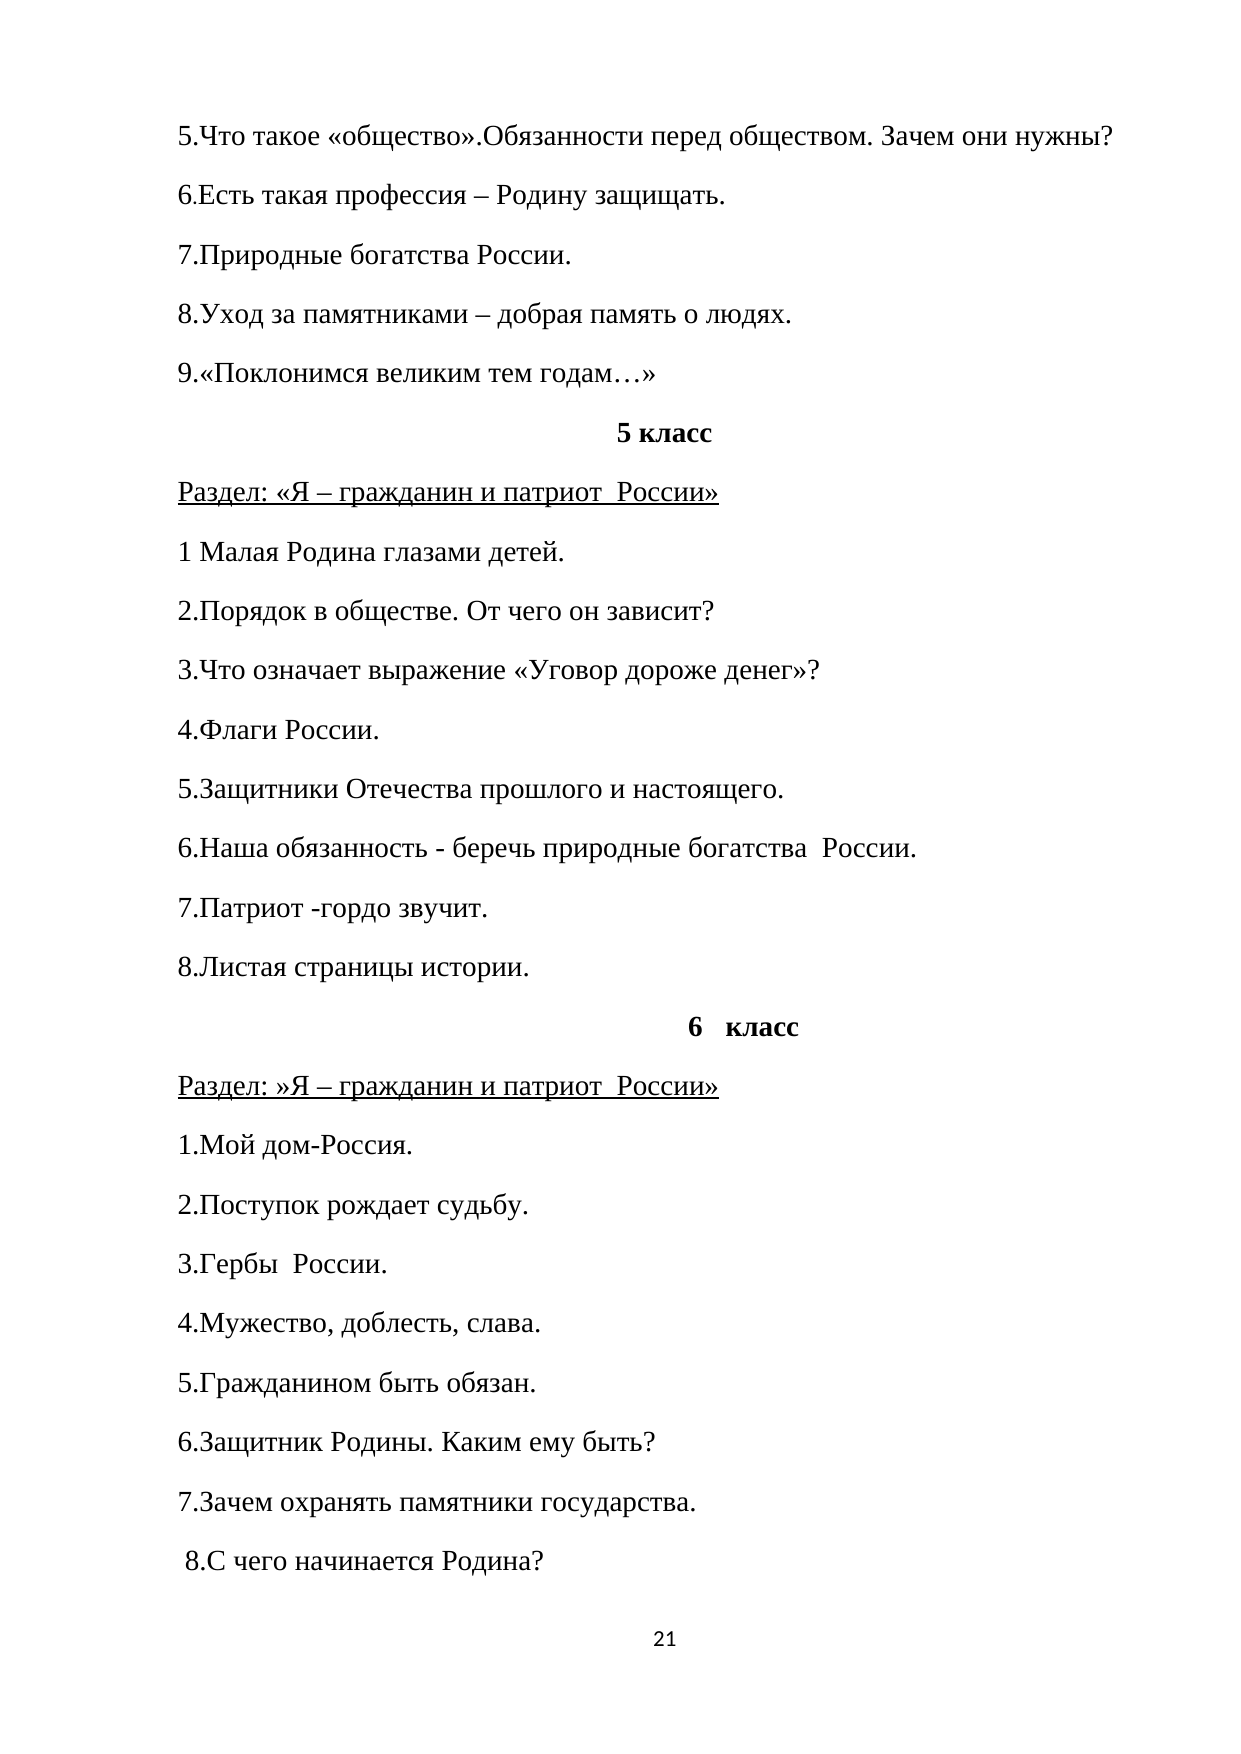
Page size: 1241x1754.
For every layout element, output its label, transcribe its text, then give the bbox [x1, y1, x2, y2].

text 4.Мужество, доблесть, слава. [177, 1306, 1152, 1339]
text Раздел: «Я – гражданин и патриот России» [177, 474, 1152, 508]
text 1.Мой дом-Россия. [177, 1127, 1152, 1161]
text 2.Порядок в обществе. От чего он зависит? [177, 593, 1152, 627]
text 5.Гражданином быть обязан. [177, 1365, 1152, 1398]
text 6.Есть такая профессия – Родину защищать. [177, 177, 1152, 211]
text 5.Что такое «общество».Обязанности перед обществом. Зачем они нужны? [177, 118, 1152, 152]
text 1 Малая Родина глазами детей. [177, 534, 1152, 567]
text 5.Защитники Отечества прошлого и настоящего. [177, 771, 1152, 805]
text 6.Защитник Родины. Каким ему быть? [177, 1424, 1152, 1458]
text 4.Флаги России. [177, 712, 1152, 745]
text 5 класс [177, 415, 1152, 448]
text 6.Наша обязанность - беречь природные богатства России. [177, 831, 1152, 864]
list класс [335, 1009, 1152, 1042]
text 7.Зачем охранять памятники государства. [177, 1484, 1152, 1517]
text Раздел: »Я – гражданин и патриот России» [177, 1068, 1152, 1102]
text 7.Природные богатства России. [177, 237, 1152, 270]
text 9.«Поклонимся великим тем годам…» [177, 356, 1152, 389]
text 8.Уход за памятниками – добрая память о людях. [177, 296, 1152, 330]
text 8.Листая страницы истории. [177, 949, 1152, 983]
text 2.Поступок рождает судьбу. [177, 1187, 1152, 1220]
text 3.Что означает выражение «Уговор дороже денег»? [177, 652, 1152, 686]
text 7.Патриот -гордо звучит. [177, 890, 1152, 923]
text 3.Гербы России. [177, 1246, 1152, 1280]
text 8.С чего начинается Родина? [177, 1543, 1152, 1577]
